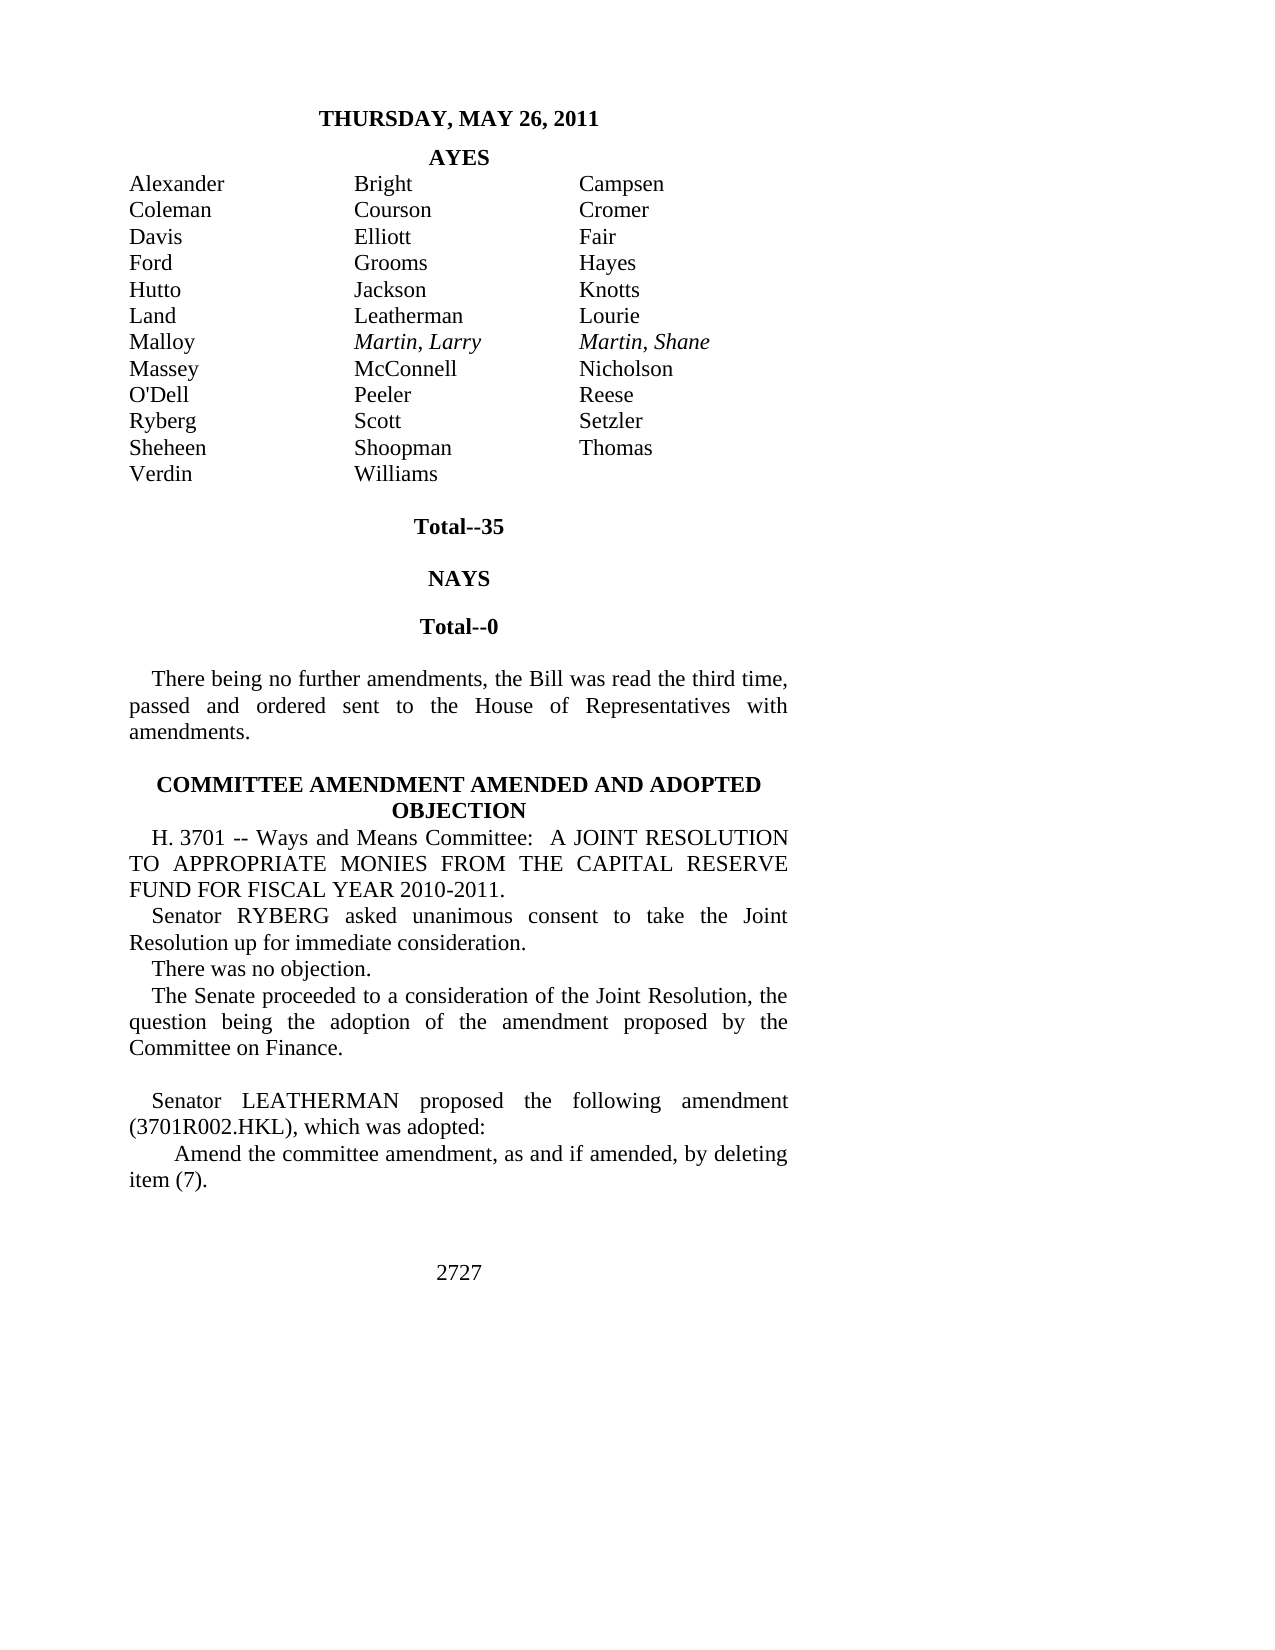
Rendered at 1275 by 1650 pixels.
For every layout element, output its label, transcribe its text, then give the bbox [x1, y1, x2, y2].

text Malloy Martin, Larry Martin, Shane [129, 328, 789, 355]
text Total--35 [129, 513, 789, 539]
text Senator RYBERG asked unanimous consent to take the Joint Resolution up for immediate consideration. [129, 903, 789, 955]
text H. 3701 -- Ways and Means Committee: A JOINT RESOLUTION TO APPROPRIATE MONIES FROM THE CAPITAL RESERVE FUND FOR FISCAL YEAR 2010-2011. [129, 823, 789, 903]
text Ford Grooms Hayes [129, 249, 789, 276]
text Land Leatherman Lourie [129, 302, 789, 328]
text Massey McConnell Nicholson [129, 355, 789, 381]
text Coleman Courson Cromer [129, 197, 789, 223]
text O'Dell Peeler Reese [129, 381, 789, 407]
text NAYS [129, 566, 789, 592]
text There being no further amendments, the Bill was read the third time, passed and ordered sent to the House of Representatives with amendments. [129, 665, 789, 744]
text Amend the committee amendment, as and if amended, by deleting item (7). [129, 1140, 789, 1192]
text Ryberg Scott Setzler [129, 407, 789, 434]
text OBJECTION [129, 797, 789, 823]
text Senator LEATHERMAN proposed the following amendment (3701R002.HKL), which was adopted: [129, 1087, 789, 1140]
text AYES [129, 144, 789, 170]
text Verdin Williams [129, 460, 789, 486]
text Alexander Bright Campsen [129, 170, 789, 197]
text Total--0 [129, 613, 789, 639]
text COMMITTEE AMENDMENT AMENDED AND ADOPTED [129, 771, 789, 797]
text There was no objection. [129, 955, 789, 982]
text Hutto Jackson Knotts [129, 276, 789, 302]
text Davis Elliott Fair [129, 223, 789, 249]
text The Senate proceeded to a consideration of the Joint Resolution, the question being the adoption of the amendment proposed by the Committee on Finance. [129, 982, 789, 1061]
text Sheheen Shoopman Thomas [129, 434, 789, 460]
